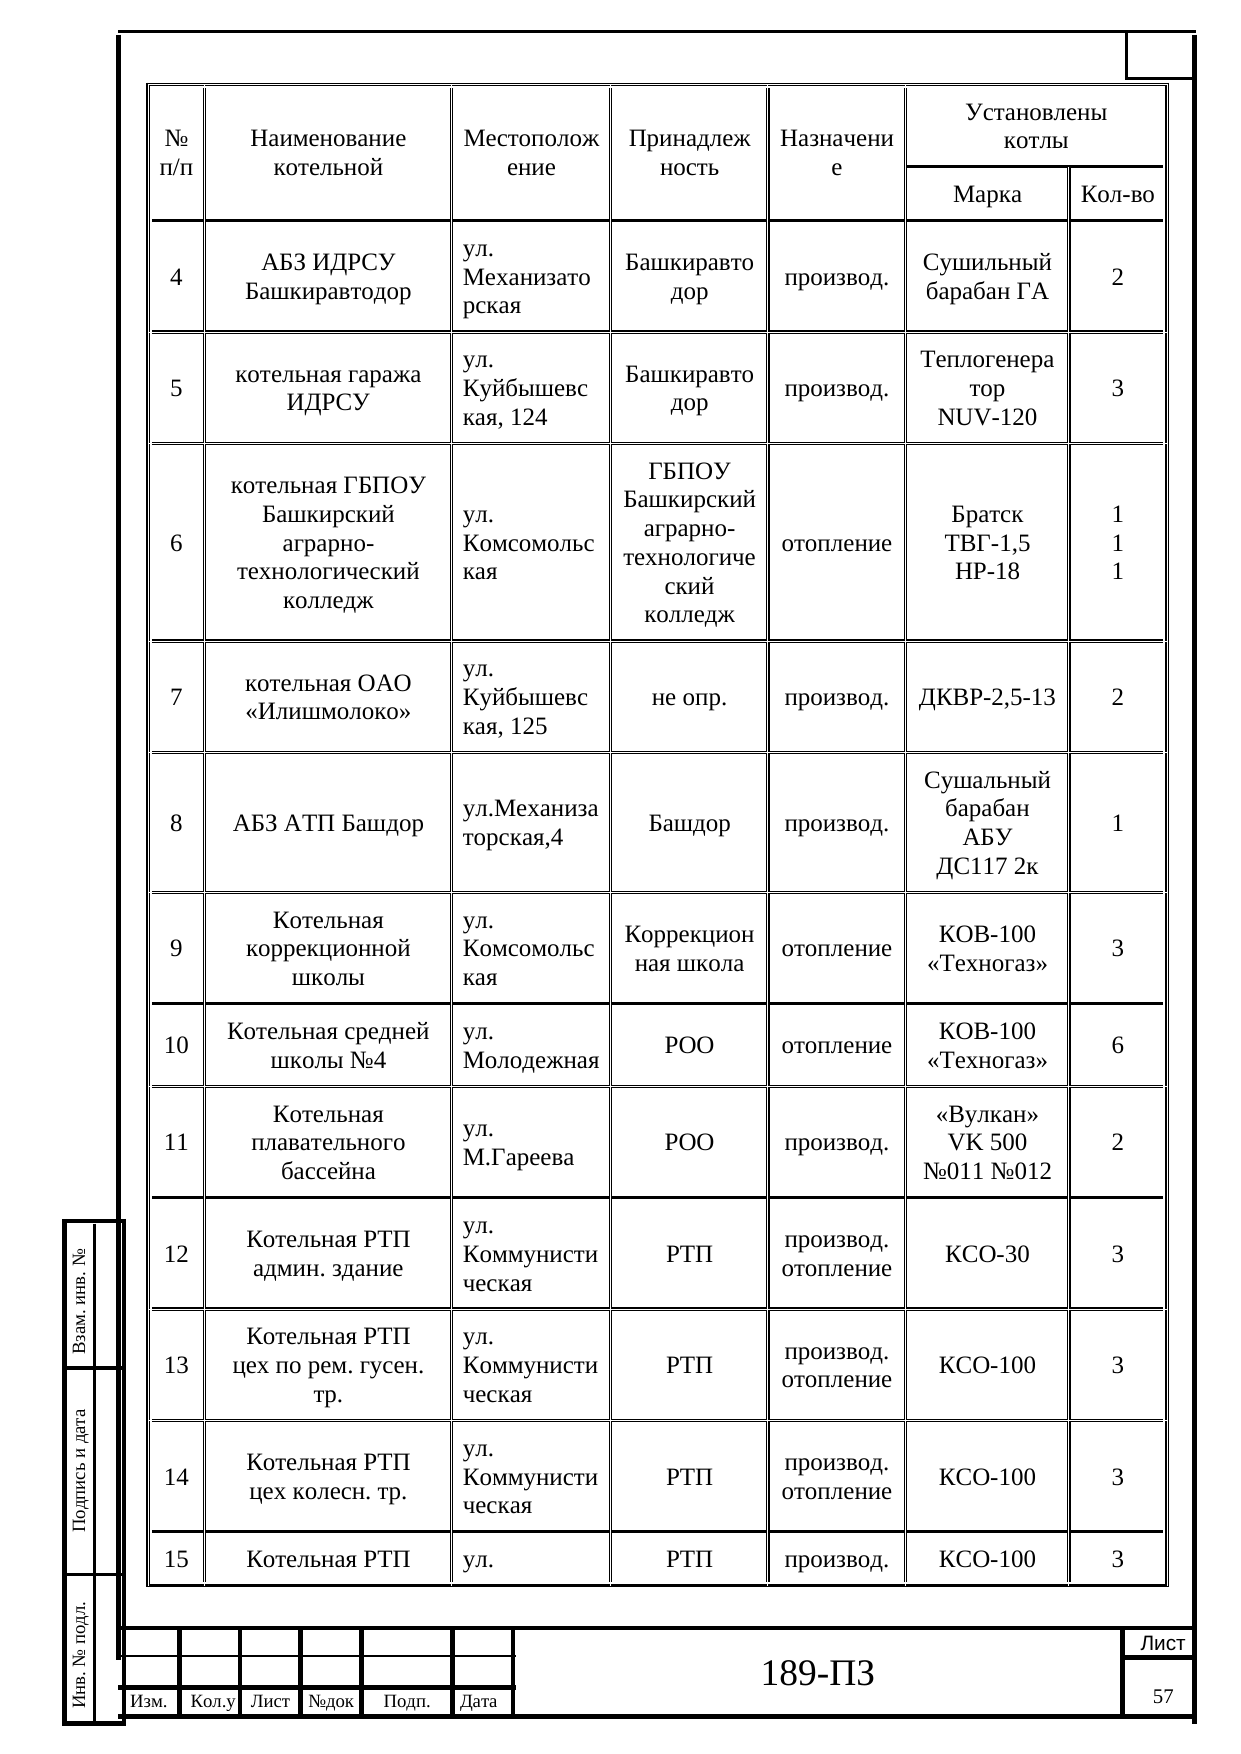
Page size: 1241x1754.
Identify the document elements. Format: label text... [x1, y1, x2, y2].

table_cell Коррекционная школа [612, 894, 766, 1002]
table_cell Котельная коррекционной школы [206, 894, 450, 1002]
table_header Установлены котлы [906, 86, 1165, 165]
table_cell РТП [612, 1311, 766, 1419]
table_cell котельная ОАО «Илишмолоко» [206, 643, 450, 751]
table_cell 4 [150, 219, 203, 330]
table_cell РТП [611, 1530, 768, 1584]
table_cell 5 [150, 330, 203, 442]
table_header Принадлежность [611, 84, 768, 219]
table_cell КСО-30 [907, 1199, 1067, 1307]
table_cell Башкиравтодор [612, 334, 766, 442]
table_header Наименование котельной [205, 86, 452, 219]
table_cell 2 [1071, 1085, 1166, 1196]
table_cell КОВ-100 «Техногаз» [907, 1005, 1067, 1084]
table_cell не опр. [612, 643, 766, 751]
table_cell 13 [150, 1307, 203, 1419]
table_cell отопление [770, 894, 904, 1002]
table_cell ул. Куйбышевская, 124 [453, 334, 609, 442]
table_cell Сушальный барабан АБУ ДС117 2к [907, 754, 1067, 891]
table_cell ул. Комсомольская [453, 894, 609, 1002]
table_cell Котельная РТП цех по рем. гусен. тр. [206, 1311, 450, 1419]
table_cell 3 [1069, 891, 1167, 1002]
table_cell 10 [150, 1002, 203, 1084]
table_cell 8 [148, 751, 205, 891]
table_header № п/п [150, 86, 205, 219]
table_cell АБЗ ИДРСУ Башкиравтодор [206, 222, 450, 330]
table_cell отопление [770, 445, 904, 639]
table_cell котельная гаража ИДРСУ [206, 334, 450, 442]
table_cell РОО [612, 1088, 766, 1196]
table_cell ул. Механизаторская [453, 222, 609, 330]
table_cell Кол-во [1071, 165, 1165, 219]
table_cell производ. отопление [770, 1422, 904, 1530]
table_cell производ. [770, 754, 904, 891]
table_cell КСО-100 [906, 1530, 1069, 1584]
table_cell Теплогенератор NUV-120 [907, 334, 1067, 442]
table_cell 15 [150, 1530, 205, 1584]
table_cell АБЗ АТП Башдор [206, 754, 450, 891]
table_cell ул. М.Гареева [453, 1088, 609, 1196]
table_cell производ. [770, 222, 904, 330]
table_cell Котельная РТП цех депо комбайнов [205, 1533, 452, 1584]
table_cell производ. отопление [768, 1533, 906, 1584]
table_cell 3 [1069, 1530, 1165, 1584]
table_cell 3 [1071, 1307, 1166, 1419]
table_cell производ. [770, 643, 904, 751]
table_cell «Вулкан» VK 500 №011 №012 [907, 1088, 1067, 1196]
table_cell 11 [150, 1085, 203, 1196]
table_header Местоположение [452, 86, 611, 219]
table_cell ул. Комсомольская [453, 445, 609, 639]
table_cell ул. Коммунистическая [452, 1533, 611, 1584]
table_cell Башкиравтодор [612, 222, 766, 330]
table_cell 14 [148, 1419, 205, 1530]
table_cell 2 [1071, 639, 1166, 751]
table_cell 3 [1071, 1196, 1165, 1307]
table_cell 1 1 1 [1069, 442, 1167, 639]
table_cell производ. отопление [770, 1311, 904, 1419]
table_cell котельная ГБПОУ Башкирский аграрно-технологический колледж [206, 445, 450, 639]
table_cell ул.Механизаторская,4 [453, 754, 609, 891]
table_cell 3 [1069, 1419, 1167, 1530]
table_cell 1 [1069, 751, 1167, 891]
table_cell Башдор [612, 754, 766, 891]
table_cell производ. [770, 334, 904, 442]
table_cell 2 [1071, 219, 1165, 330]
table_cell 9 [148, 891, 205, 1002]
table_cell ул. Коммунистическая [453, 1422, 609, 1530]
table_cell Марка [907, 168, 1067, 219]
table_cell 7 [150, 639, 203, 751]
table_cell 12 [150, 1196, 203, 1307]
table_cell Котельная плавательного бассейна [206, 1088, 450, 1196]
table_cell отопление [770, 1005, 904, 1084]
table_cell ул. Куйбышевская, 125 [453, 643, 609, 751]
table_cell Котельная РТП цех колесн. тр. [206, 1422, 450, 1530]
table_cell КСО-100 [907, 1422, 1067, 1530]
table_header Назначение [768, 86, 906, 219]
table_cell РТП [612, 1422, 766, 1530]
table_cell ул. Коммунистическая [453, 1199, 609, 1307]
table_cell ул. Коммунистическая [453, 1311, 609, 1419]
table_cell производ. отопление [770, 1199, 904, 1307]
table_cell 3 [1071, 330, 1166, 442]
table_cell Котельная РТП админ. здание [206, 1199, 450, 1307]
table_cell КОВ-100 «Техногаз» [907, 894, 1067, 1002]
table_cell ДКВР-2,5-13 [907, 643, 1067, 751]
table_cell Котельная средней школы №4 [206, 1005, 450, 1084]
table_cell Сушильный барабан ГА [907, 222, 1067, 330]
table_cell РТП [612, 1199, 766, 1307]
table_cell РОО [612, 1005, 766, 1084]
table_cell КСО-100 [907, 1311, 1067, 1419]
table_cell Братск ТВГ-1,5 НР-18 [907, 445, 1067, 639]
table_cell ГБПОУ Башкирский аграрно-технологический колледж [612, 445, 766, 639]
table_cell 6 [1071, 1002, 1165, 1084]
table_cell ул. Молодежная [453, 1005, 609, 1084]
table_cell производ. [770, 1088, 904, 1196]
table_cell 6 [148, 442, 205, 639]
